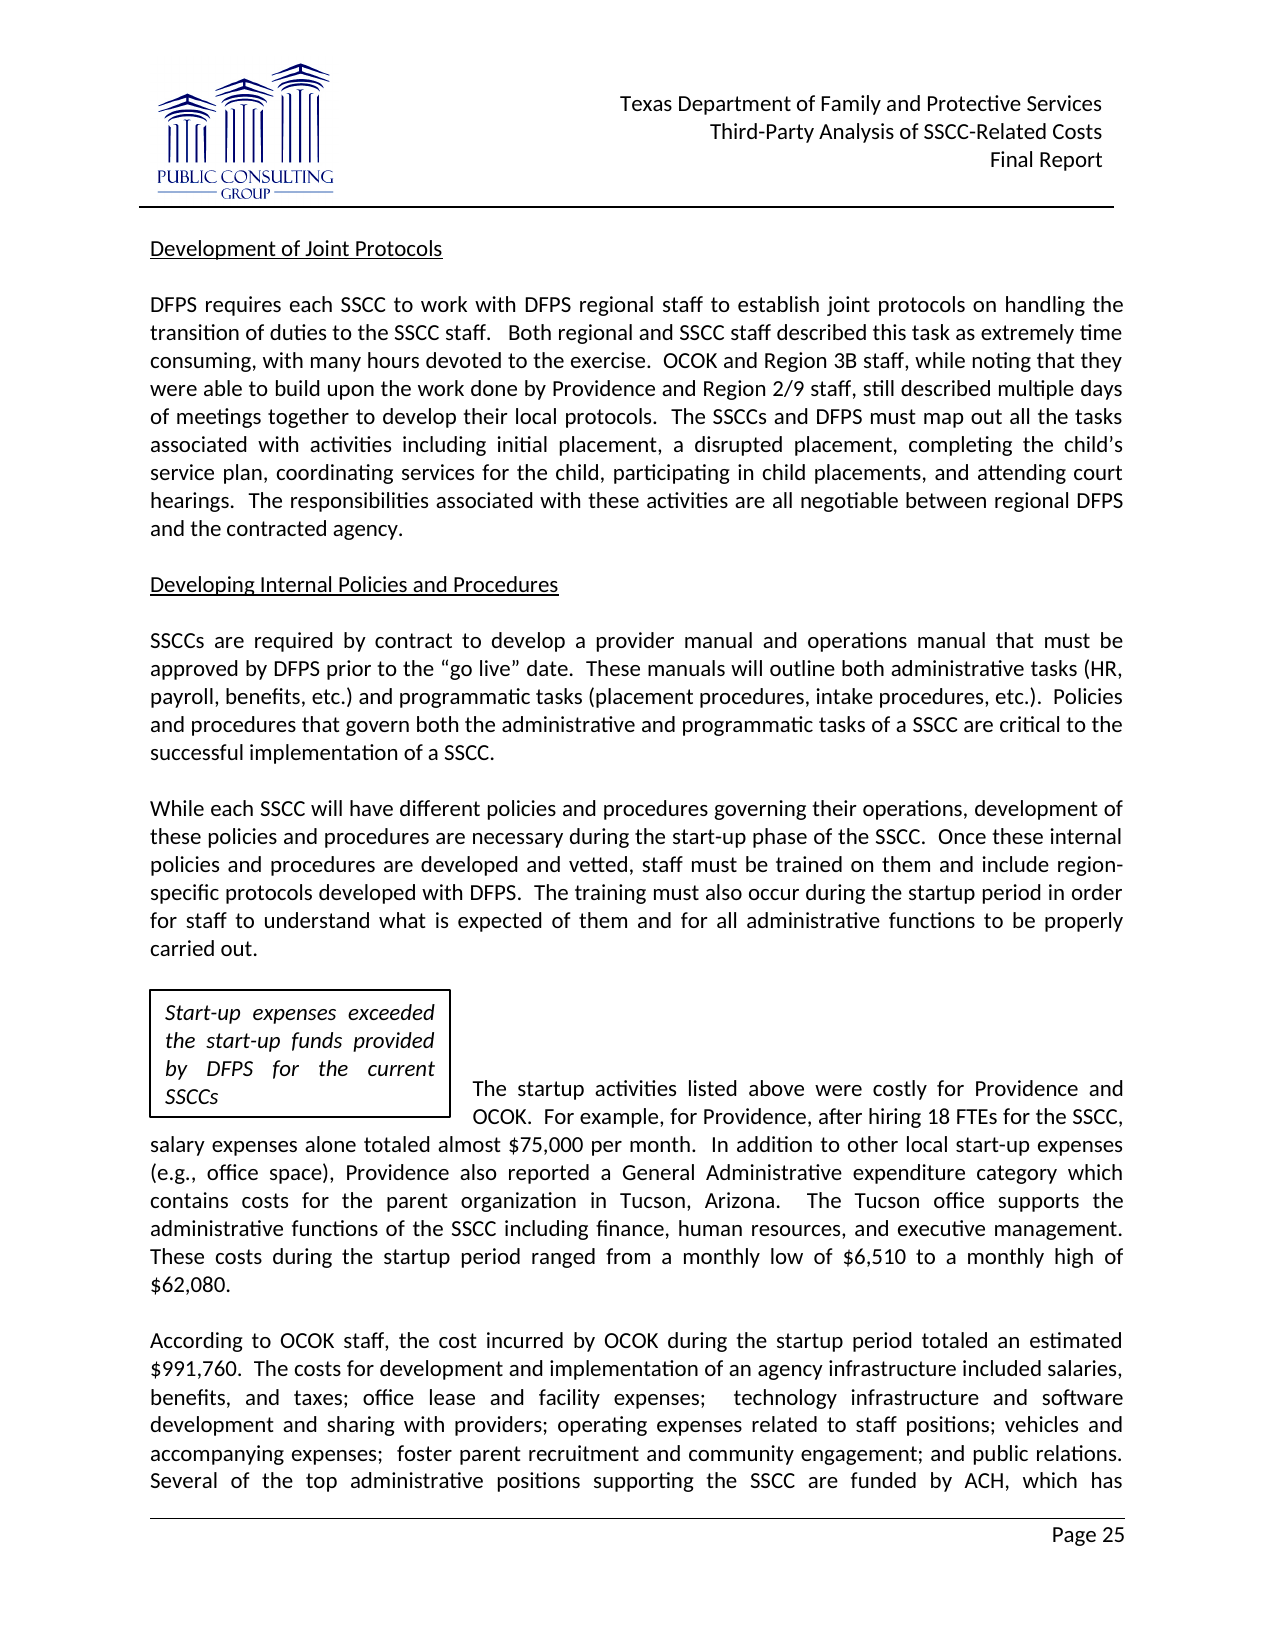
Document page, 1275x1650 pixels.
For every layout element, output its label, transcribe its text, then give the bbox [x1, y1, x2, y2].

text Developing Internal Policies and Procedures [150, 570, 1125, 598]
text Development of Joint Protocols [150, 234, 1125, 262]
text The startup activities listed above were costly for Providence and OCOK. For example, for Providence, after hiring 18 FTEs for the SSCC, salary expenses alone totaled almost $75,000 per month. In addition to other local start-up expenses (e.g., office space), Providence also reported a General Administrative expenditure category which contains costs for the parent organization in Tucson, Arizona. The Tucson office supports the administrative functions of the SSCC including finance, human resources, and executive management. These costs during the startup period ranged from a monthly low of $6,510 to a monthly high of $62,080. [150, 1074, 1125, 1298]
text DFPS requires each SSCC to work with DFPS regional staff to establish joint protocols on handling the transition of duties to the SSCC staff. Both regional and SSCC staff described this task as extremely time consuming, with many hours devoted to the exercise. OCOK and Region 3B staff, while noting that they were able to build upon the work done by Providence and Region 2/9 staff, still described multiple days of meetings together to develop their local protocols. The SSCCs and DFPS must map out all the tasks associated with activities including initial placement, a disrupted placement, completing the child’s service plan, coordinating services for the child, participating in child placements, and attending court hearings. The responsibilities associated with these activities are all negotiable between regional DFPS and the contracted agency. [150, 290, 1125, 542]
text SSCCs are required by contract to develop a provider manual and operations manual that must be approved by DFPS prior to the “go live” date. These manuals will outline both administrative tasks (HR, payroll, benefits, etc.) and programmatic tasks (placement procedures, intake procedures, etc.). Policies and procedures that govern both the administrative and programmatic tasks of a SSCC are critical to the successful implementation of a SSCC. [150, 626, 1125, 766]
picture [150, 56, 340, 206]
text While each SSCC will have different policies and procedures governing their operations, development of these policies and procedures are necessary during the start-up phase of the SSCC. Once these internal policies and procedures are developed and vetted, staff must be trained on them and include region-specific protocols developed with DFPS. The training must also occur during the startup period in order for staff to understand what is expected of them and for all administrative functions to be properly carried out. [150, 794, 1125, 962]
